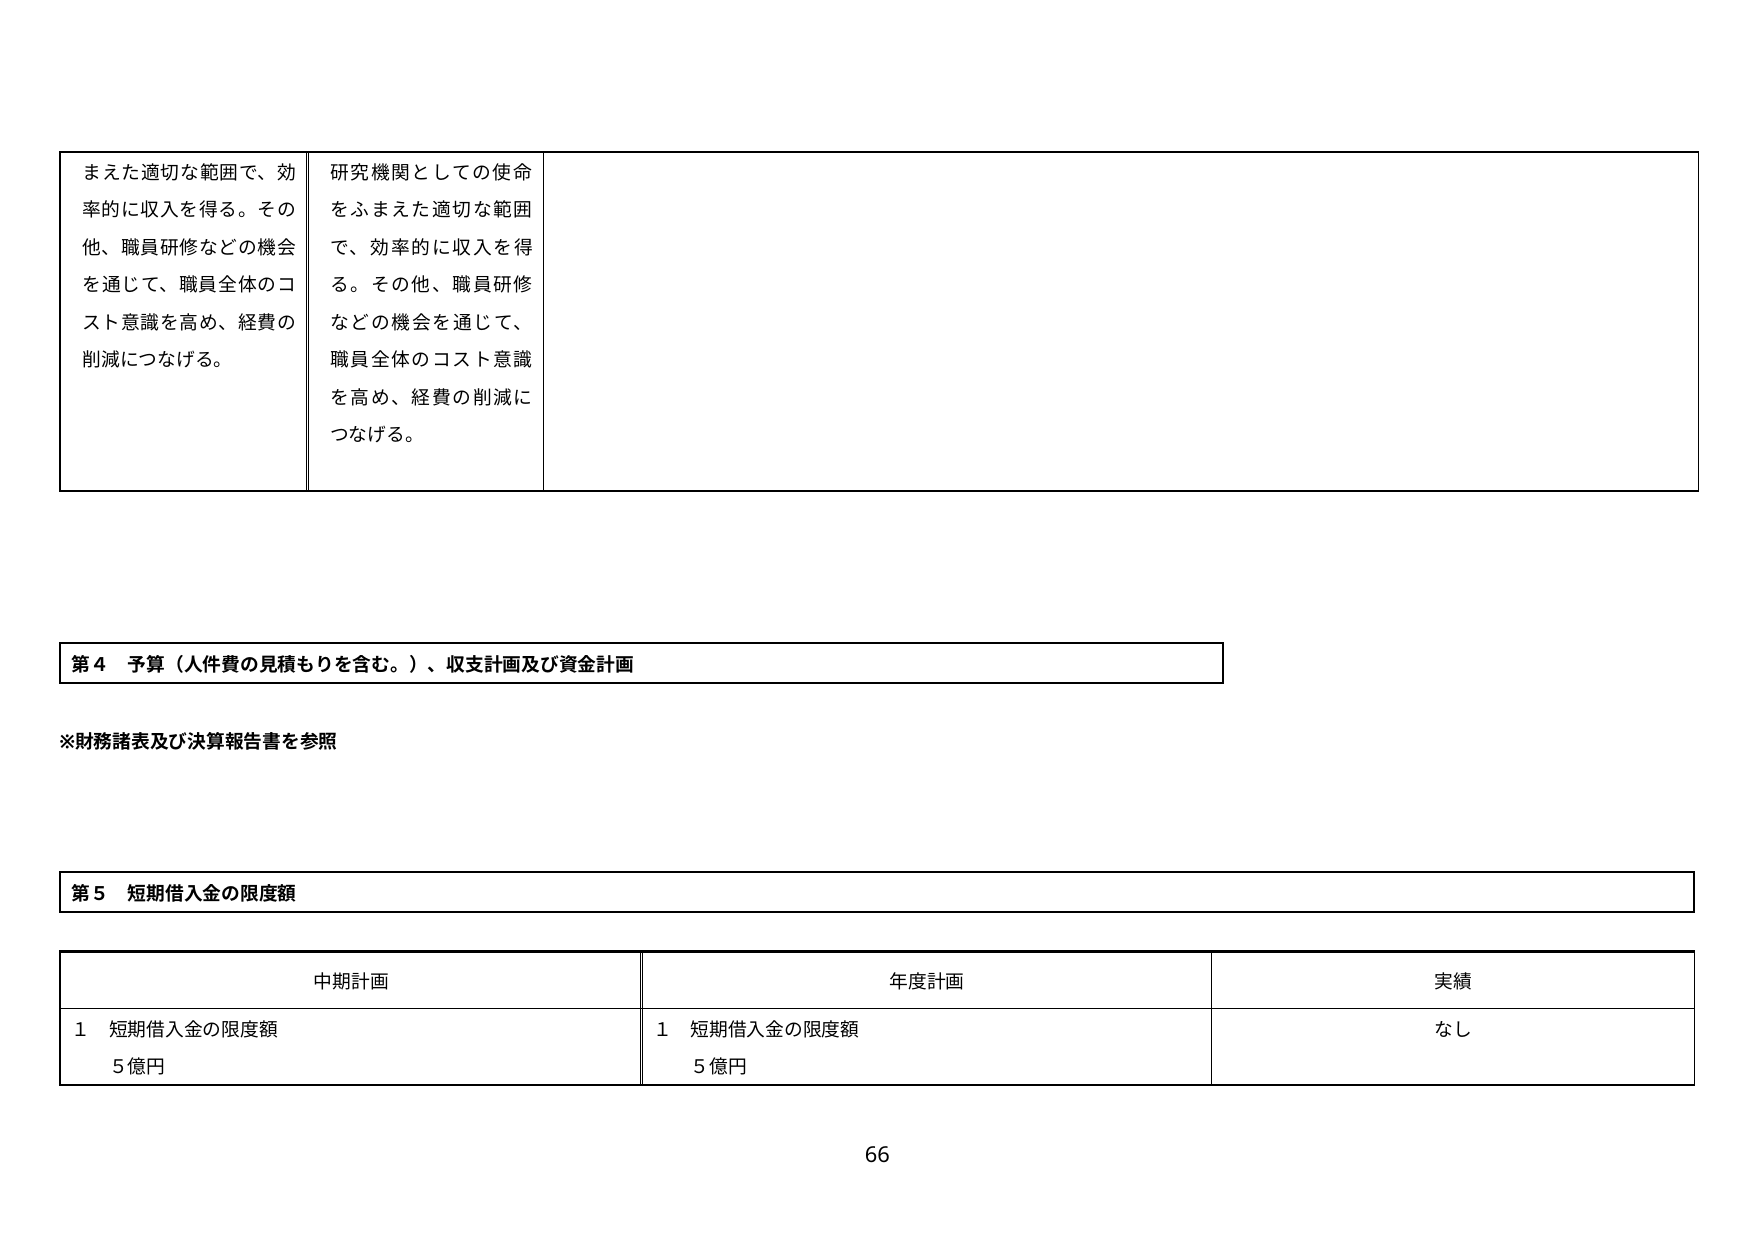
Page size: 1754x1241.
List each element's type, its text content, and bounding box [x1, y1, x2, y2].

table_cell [309, 153, 543, 490]
table_header 年度計画 [643, 953, 1211, 1008]
table_header 実績 [1212, 953, 1694, 1008]
table_header 第４ 予算（人件費の見積もりを含む。）、収支計画及び資金計画 [61, 644, 1222, 682]
table_header 中期計画 [61, 953, 640, 1008]
text ※財務諸表及び決算報告書を参照 [59, 721, 1695, 759]
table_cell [544, 153, 1698, 490]
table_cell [61, 153, 306, 490]
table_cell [643, 1009, 1211, 1084]
table_cell なし [1212, 1009, 1694, 1084]
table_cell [61, 1009, 640, 1084]
table_header 第５ 短期借入金の限度額 [61, 873, 1693, 911]
